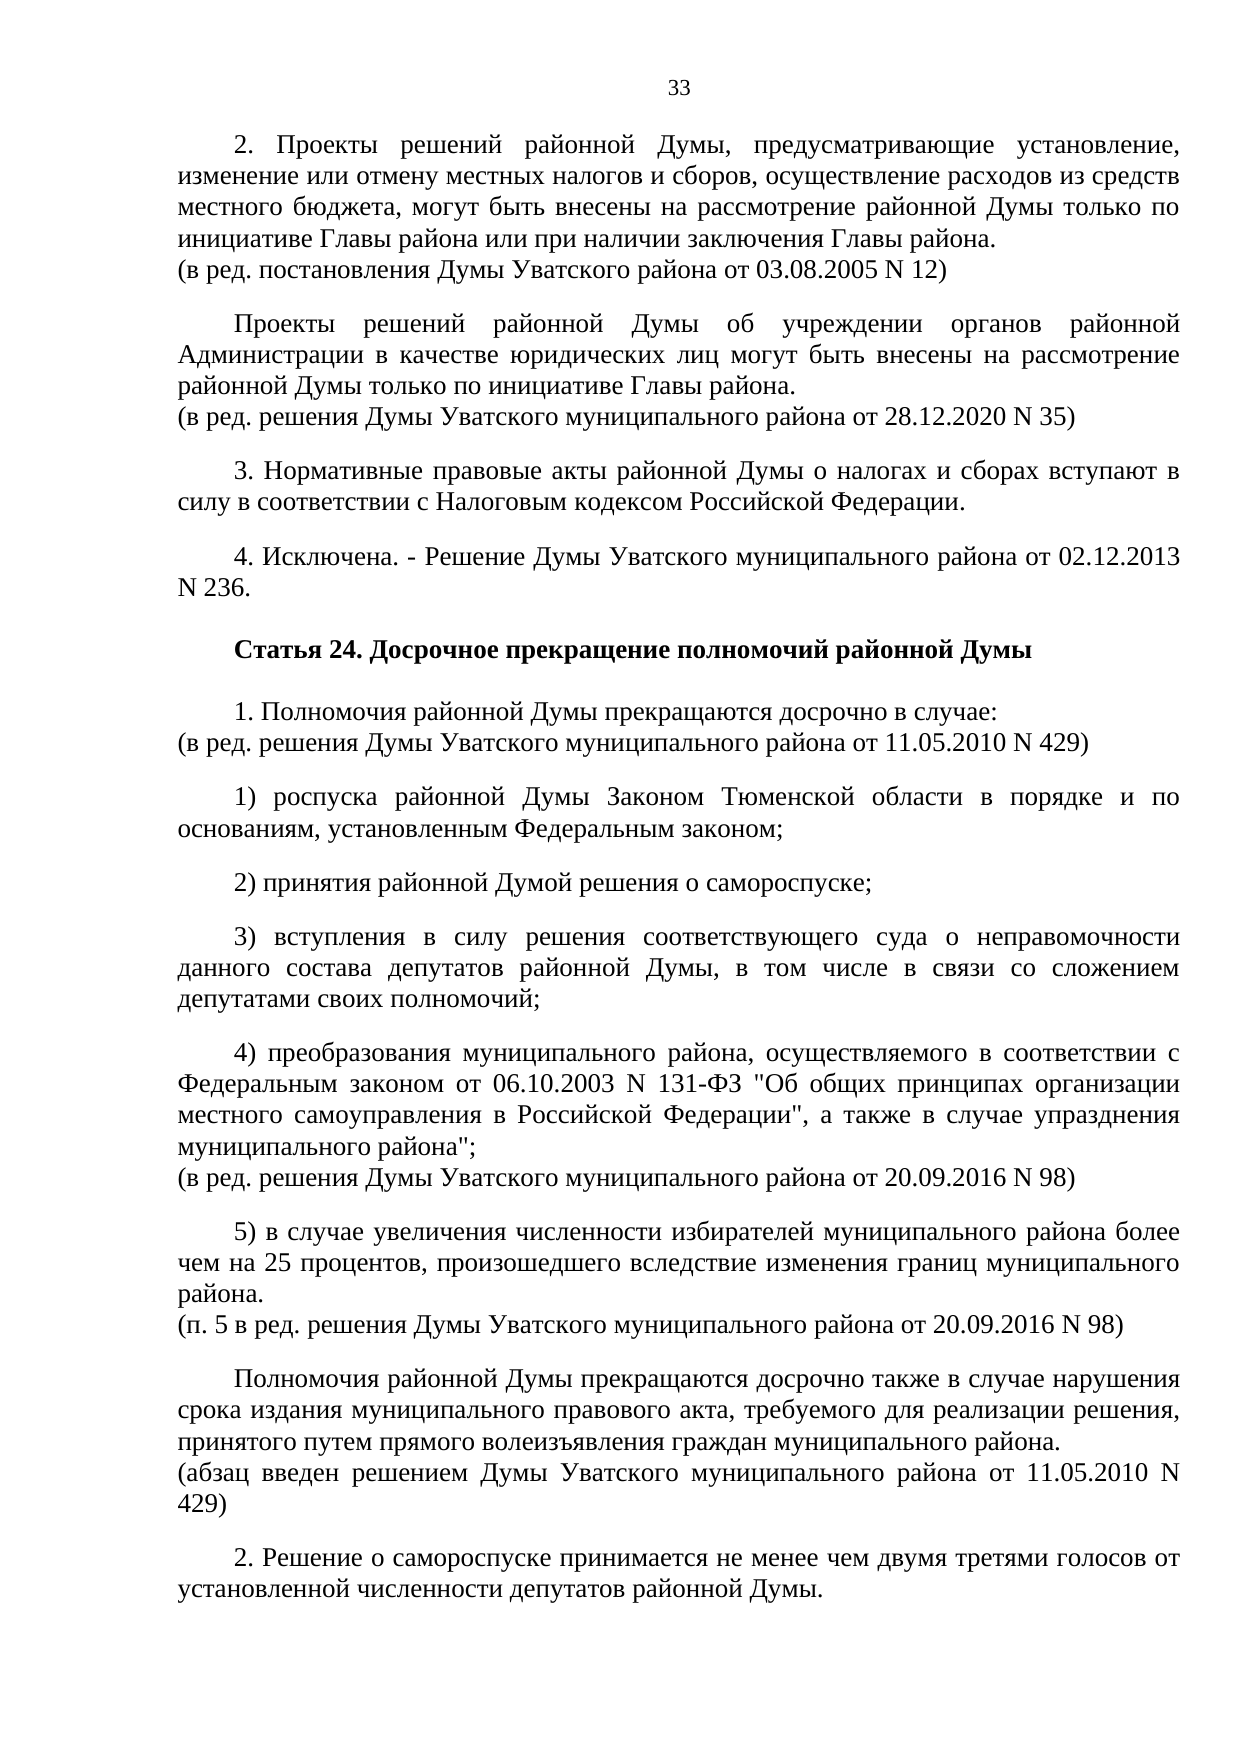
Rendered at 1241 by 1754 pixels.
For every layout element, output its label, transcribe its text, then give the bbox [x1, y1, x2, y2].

text 5) в случае увеличения численности избирателей муниципального района более чем на 25 процентов, произошедшего вследствие изменения границ муниципального района. [177, 1215, 1181, 1308]
title Статья 24. Досрочное прекращение полномочий районной Думы [177, 633, 1181, 664]
text 2. Проекты решений районной Думы, предусматривающие установление, изменение или отмену местных налогов и сборов, осуществление расходов из средств местного бюджета, могут быть внесены на рассмотрение районной Думы только по инициативе Главы района или при наличии заключения Главы района. [177, 128, 1181, 253]
text 3) вступления в силу решения соответствующего суда о неправомочности данного состава депутатов районной Думы, в том числе в связи со сложением депутатами своих полномочий; [177, 920, 1181, 1013]
text 2. Решение о самороспуске принимается не менее чем двумя третями голосов от установленной численности депутатов районной Думы. [177, 1541, 1181, 1603]
text (в ред. решения Думы Уватского муниципального района от 20.09.2016 N 98) [177, 1161, 1181, 1192]
text 3. Нормативные правовые акты районной Думы о налогах и сборах вступают в силу в соответствии с Налоговым кодексом Российской Федерации. [177, 454, 1181, 517]
text (в ред. решения Думы Уватского муниципального района от 28.12.2020 N 35) [177, 400, 1181, 431]
text (п. 5 в ред. решения Думы Уватского муниципального района от 20.09.2016 N 98) [177, 1308, 1181, 1339]
text Полномочия районной Думы прекращаются досрочно также в случае нарушения срока издания муниципального правового акта, требуемого для реализации решения, принятого путем прямого волеизъявления граждан муниципального района. [177, 1362, 1181, 1456]
text (в ред. решения Думы Уватского муниципального района от 11.05.2010 N 429) [177, 726, 1181, 758]
text 2) принятия районной Думой решения о самороспуске; [177, 866, 1181, 897]
text 4) преобразования муниципального района, осуществляемого в соответствии с Федеральным законом от 06.10.2003 N 131-ФЗ "Об общих принципах организации местного самоуправления в Российской Федерации", а также в случае упразднения муниципального района"; [177, 1036, 1181, 1161]
text (в ред. постановления Думы Уватского района от 03.08.2005 N 12) [177, 253, 1181, 284]
text 1. Полномочия районной Думы прекращаются досрочно в случае: [177, 695, 1181, 726]
text Проекты решений районной Думы об учреждении органов районной Администрации в качестве юридических лиц могут быть внесены на рассмотрение районной Думы только по инициативе Главы района. [177, 307, 1181, 400]
text (абзац введен решением Думы Уватского муниципального района от 11.05.2010 N 429) [177, 1456, 1181, 1518]
text 1) роспуска районной Думы Законом Тюменской области в порядке и по основаниям, установленным Федеральным законом; [177, 781, 1181, 843]
text 4. Исключена. - Решение Думы Уватского муниципального района от 02.12.2013 N 236. [177, 539, 1181, 602]
